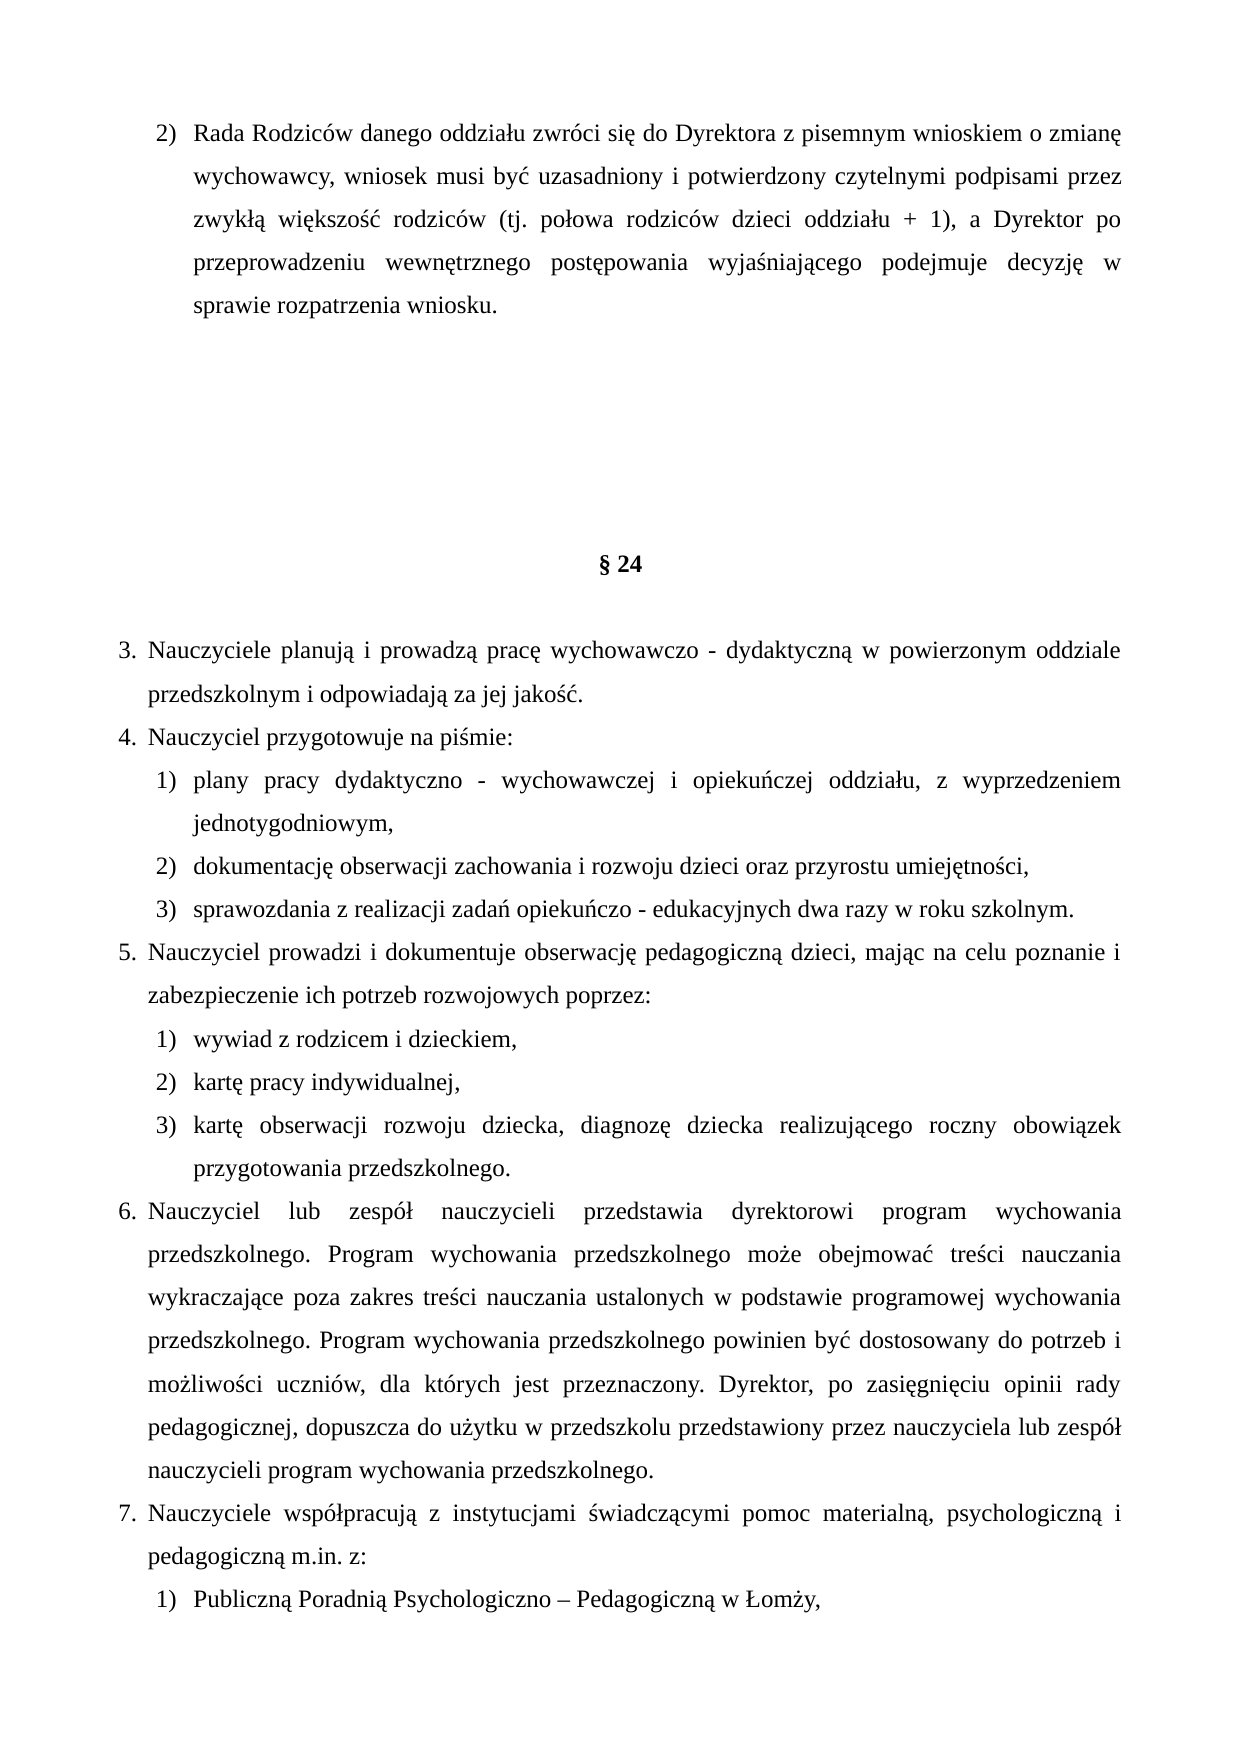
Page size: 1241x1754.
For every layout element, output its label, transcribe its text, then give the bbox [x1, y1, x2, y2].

list Nauczyciel przygotowuje na piśmie: [118, 722, 1122, 751]
list Rada Rodziców danego oddziału zwróci się do Dyrektora z pisemnym wnioskiem o zmianę wychowawcy, wniosek musi być uzasadniony i potwierdzony czytelnymi podpisami przez zwykłą większość rodziców (tj. połowa rodziców dzieci oddziału + 1), a Dyrektor po przeprowadzeniu wewnętrznego postępowania wyjaśniającego podejmuje decyzję w sprawie rozpatrzenia wniosku. [156, 118, 1122, 319]
list Nauczyciele planują i prowadzą pracę wychowawczo - dydaktyczną w powierzonym oddziale przedszkolnym i odpowiadają za jej jakość. [118, 636, 1122, 707]
list Publiczną Poradnią Psychologiczno – Pedagogiczną w Łomży, [156, 1584, 1122, 1613]
list Nauczyciele współpracują z instytucjami świadczącymi pomoc materialną, psychologiczną i pedagogiczną m.in. z: [118, 1498, 1122, 1570]
list dokumentację obserwacji zachowania i rozwoju dzieci oraz przyrostu umiejętności, [156, 851, 1122, 880]
list kartę obserwacji rozwoju dziecka, diagnozę dziecka realizującego roczny obowiązek przygotowania przedszkolnego. [156, 1110, 1122, 1182]
list wywiad z rodzicem i dzieckiem, [156, 1024, 1122, 1052]
list sprawozdania z realizacji zadań opiekuńczo - edukacyjnych dwa razy w roku szkolnym. [156, 894, 1122, 923]
list plany pracy dydaktyczno - wychowawczej i opiekuńczej oddziału, z wyprzedzeniem jednotygodniowym, [156, 765, 1122, 837]
list Nauczyciel lub zespół nauczycieli przedstawia dyrektorowi program wychowania przedszkolnego. Program wychowania przedszkolnego może obejmować treści nauczania wykraczające poza zakres treści nauczania ustalonych w podstawie programowej wychowania przedszkolnego. Program wychowania przedszkolnego powinien być dostosowany do potrzeb i możliwości uczniów, dla których jest przeznaczony. Dyrektor, po zasięgnięciu opinii rady pedagogicznej, dopuszcza do użytku w przedszkolu przedstawiony przez nauczyciela lub zespół nauczycieli program wychowania przedszkolnego. [118, 1196, 1122, 1484]
list Nauczyciel prowadzi i dokumentuje obserwację pedagogiczną dzieci, mając na celu poznanie i zabezpieczenie ich potrzeb rozwojowych poprzez: [118, 937, 1122, 1009]
list kartę pracy indywidualnej, [156, 1067, 1122, 1096]
text § 24 [118, 549, 1122, 578]
